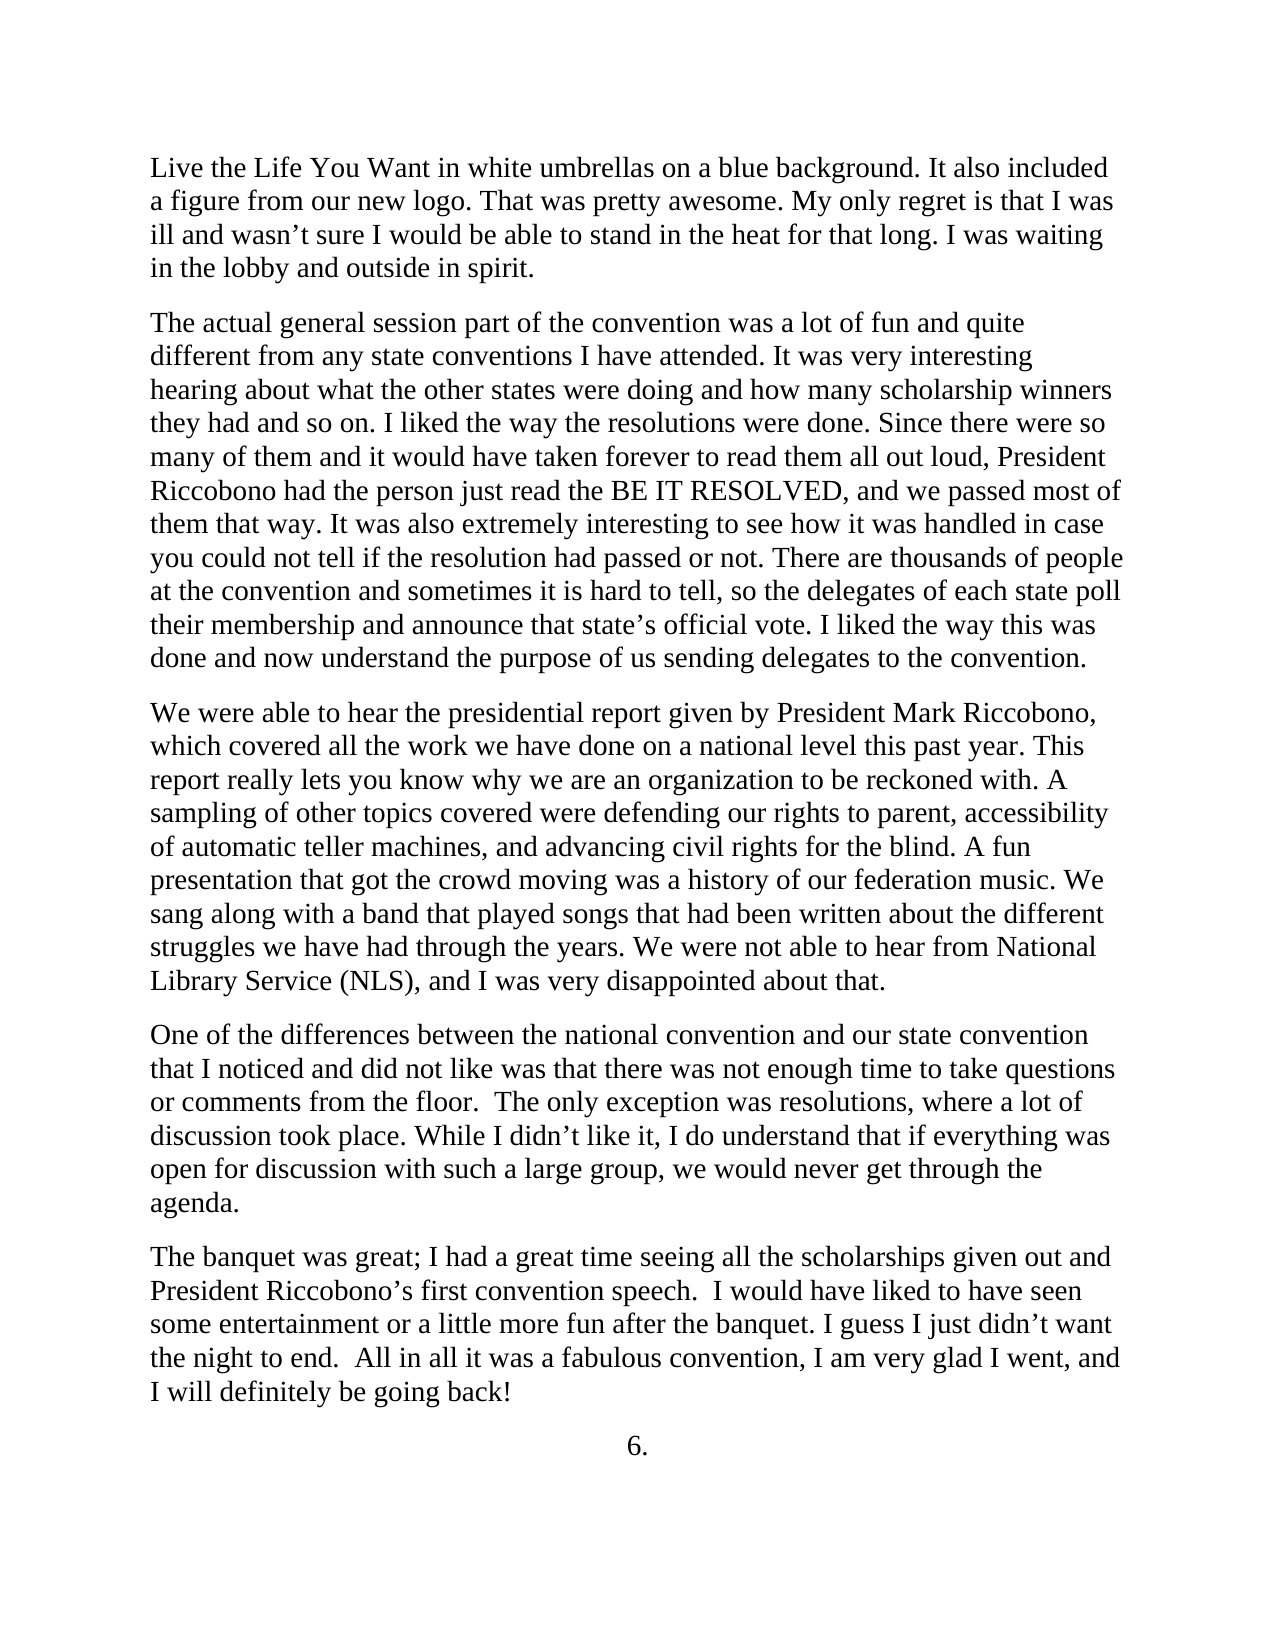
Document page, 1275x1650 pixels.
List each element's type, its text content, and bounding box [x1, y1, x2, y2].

text One of the differences between the national convention and our state convention that I noticed and did not like was that there was not enough time to take questions or comments from the floor. The only exception was resolutions, where a lot of discussion took place. While I didn’t like it, I do understand that if everything was open for discussion with such a large group, we would never get through the agenda. [150, 1017, 1125, 1219]
text The banquet was great; I had a great time seeing all the scholarships given out and President Riccobono’s first convention speech. I would have liked to have seen some entertainment or a little more fun after the banquet. I guess I just didn’t want the night to end. All in all it was a fabulous convention, I am very glad I went, and I will definitely be going back! [150, 1239, 1125, 1407]
text The actual general session part of the convention was a lot of fun and quite different from any state conventions I have attended. It was very interesting hearing about what the other states were doing and how many scholarship winners they had and so on. I liked the way the resolutions were done. Since there were so many of them and it would have taken forever to read them all out loud, President Riccobono had the person just read the BE IT RESOLVED, and we passed most of them that way. It was also extremely interesting to see how it was handled in case you could not tell if the resolution had passed or not. There are thousands of people at the convention and sometimes it is hard to tell, so the delegates of each state poll their membership and announce that state’s official vote. I liked the way this was done and now understand the purpose of us sending delegates to the convention. [150, 305, 1125, 674]
text Live the Life You Want in white umbrellas on a blue background. It also included a figure from our new logo. That was pretty awesome. My only regret is that I was ill and wasn’t sure I would be able to stand in the heat for that long. I was waiting in the lobby and outside in spirit. [150, 150, 1125, 284]
text We were able to hear the presidential report given by President Mark Riccobono, which covered all the work we have done on a national level this past year. This report really lets you know why we are an organization to be reckoned with. A sampling of other topics covered were defending our rights to parent, accessibility of automatic teller machines, and advancing civil rights for the blind. A fun presentation that got the crowd moving was a history of our federation music. We sang along with a band that played songs that had been written about the different struggles we have had through the years. We were not able to hear from National Library Service (NLS), and I was very disappointed about that. [150, 695, 1125, 997]
text 6. [150, 1428, 1125, 1462]
